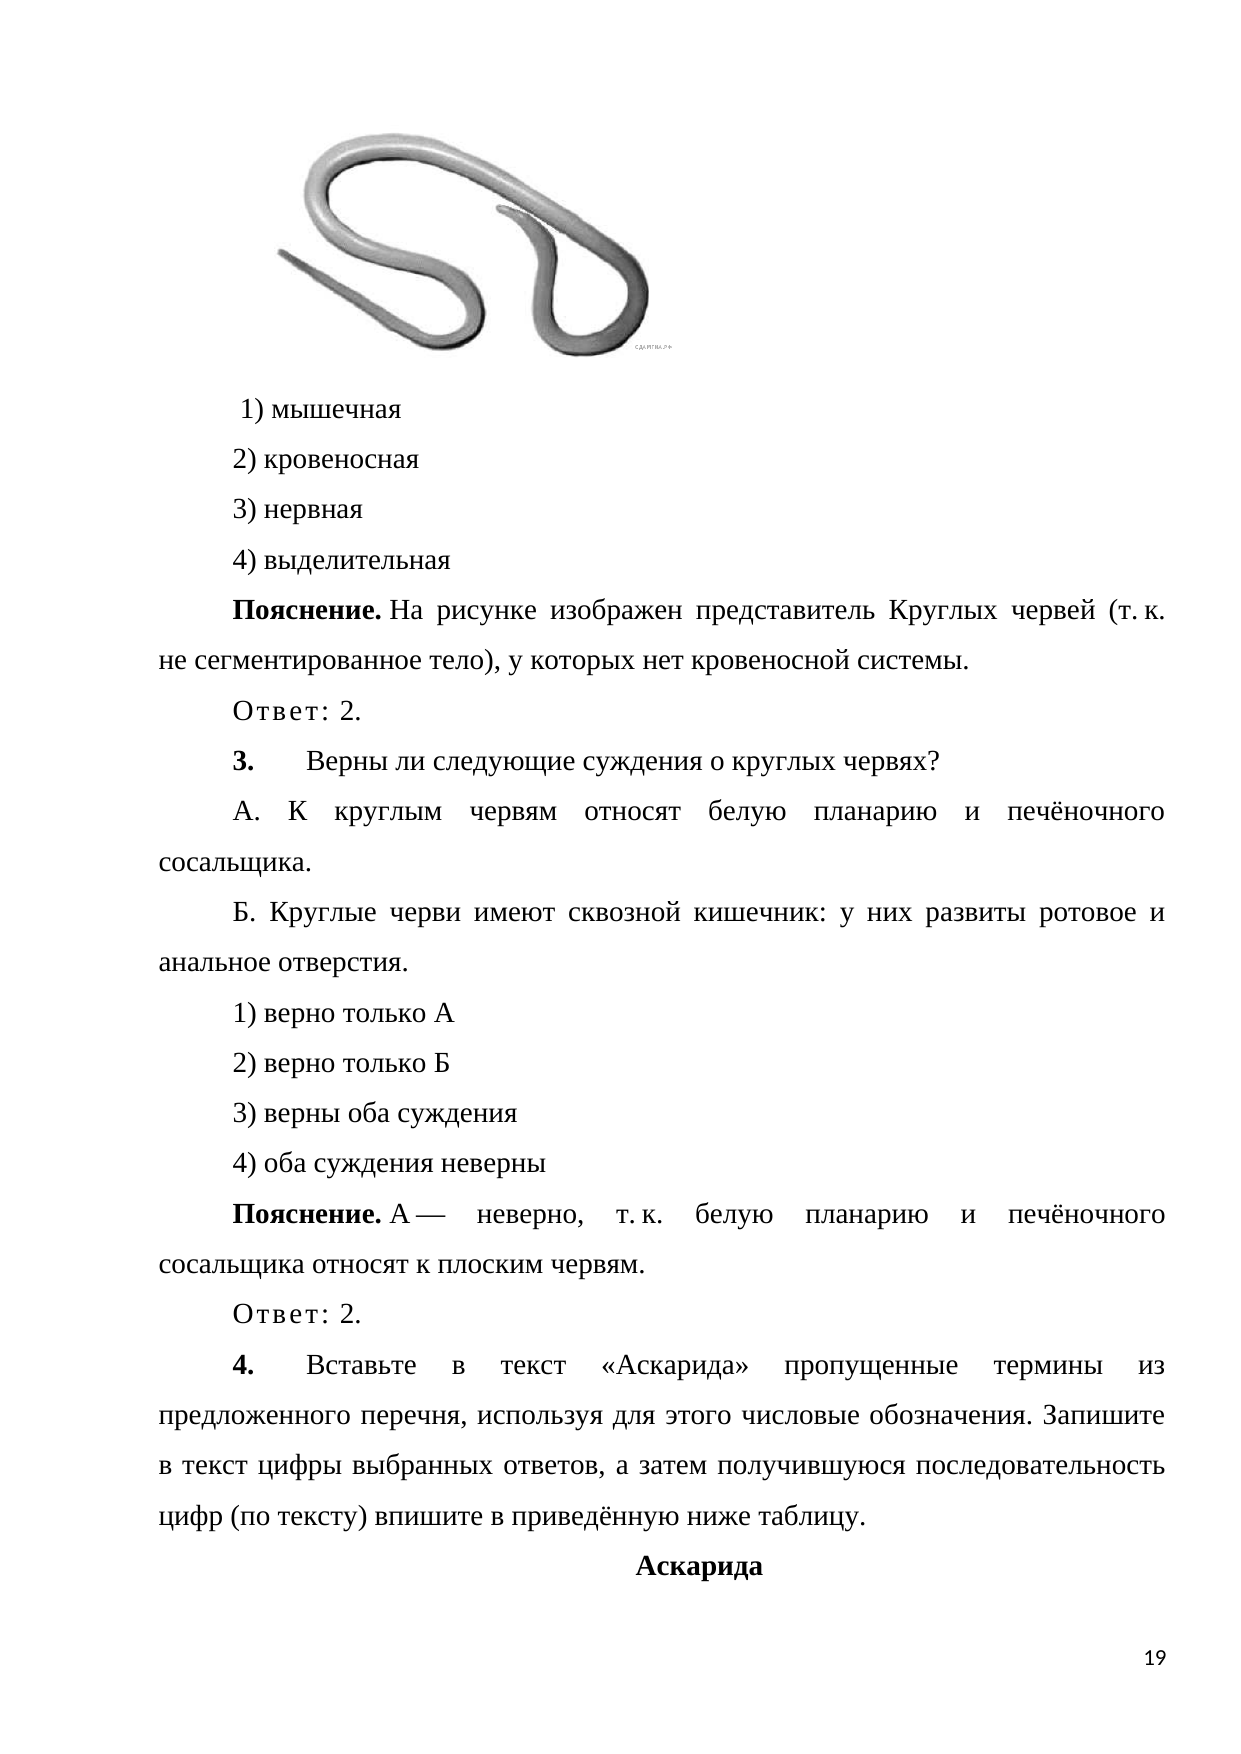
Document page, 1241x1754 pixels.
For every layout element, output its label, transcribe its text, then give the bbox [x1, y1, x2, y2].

text Аскарида [158, 1548, 1166, 1582]
text 2) кровеносная [158, 441, 1166, 475]
text Ответ: 2. [158, 693, 1166, 726]
text Ответ: 2. [158, 1297, 1166, 1330]
text 4) оба суждения неверны [158, 1146, 1166, 1179]
text Пояснение. А — неверно, т. к. белую планарию и печёночного сосальщика относят к плоским червям. [158, 1196, 1166, 1280]
text 3) нервная [158, 492, 1166, 525]
text 1) мышечная [158, 391, 1166, 424]
text 4) выделительная [158, 542, 1166, 575]
text Пояснение. На рисунке изображен представитель Круглых червей (т. к. не сегментированное тело), у которых нет кровеносной системы. [158, 592, 1166, 676]
text А. К круглым червям относят белую планарию и печёночного сосальщика. [158, 793, 1166, 877]
text 1) верно только А [158, 995, 1166, 1028]
list Вставьте в текст «Аскарида» пропущенные термины из предложенного перечня, используя для этого числовые обозначения. Запишите в текст цифры выбранных ответов, а затем получившуюся последовательность цифр (по тексту) впишите в приведённую ниже таблицу. [158, 1347, 1166, 1531]
text 2) верно только Б [158, 1045, 1166, 1078]
list Верны ли следующие суждения о круглых червях? [158, 743, 1166, 777]
text Б. Круглые черви имеют сквозной кишечник: у них развиты ротовое и анальное отверстия. [158, 894, 1166, 978]
picture [239, 108, 673, 368]
text 3) верны оба суждения [158, 1095, 1166, 1129]
